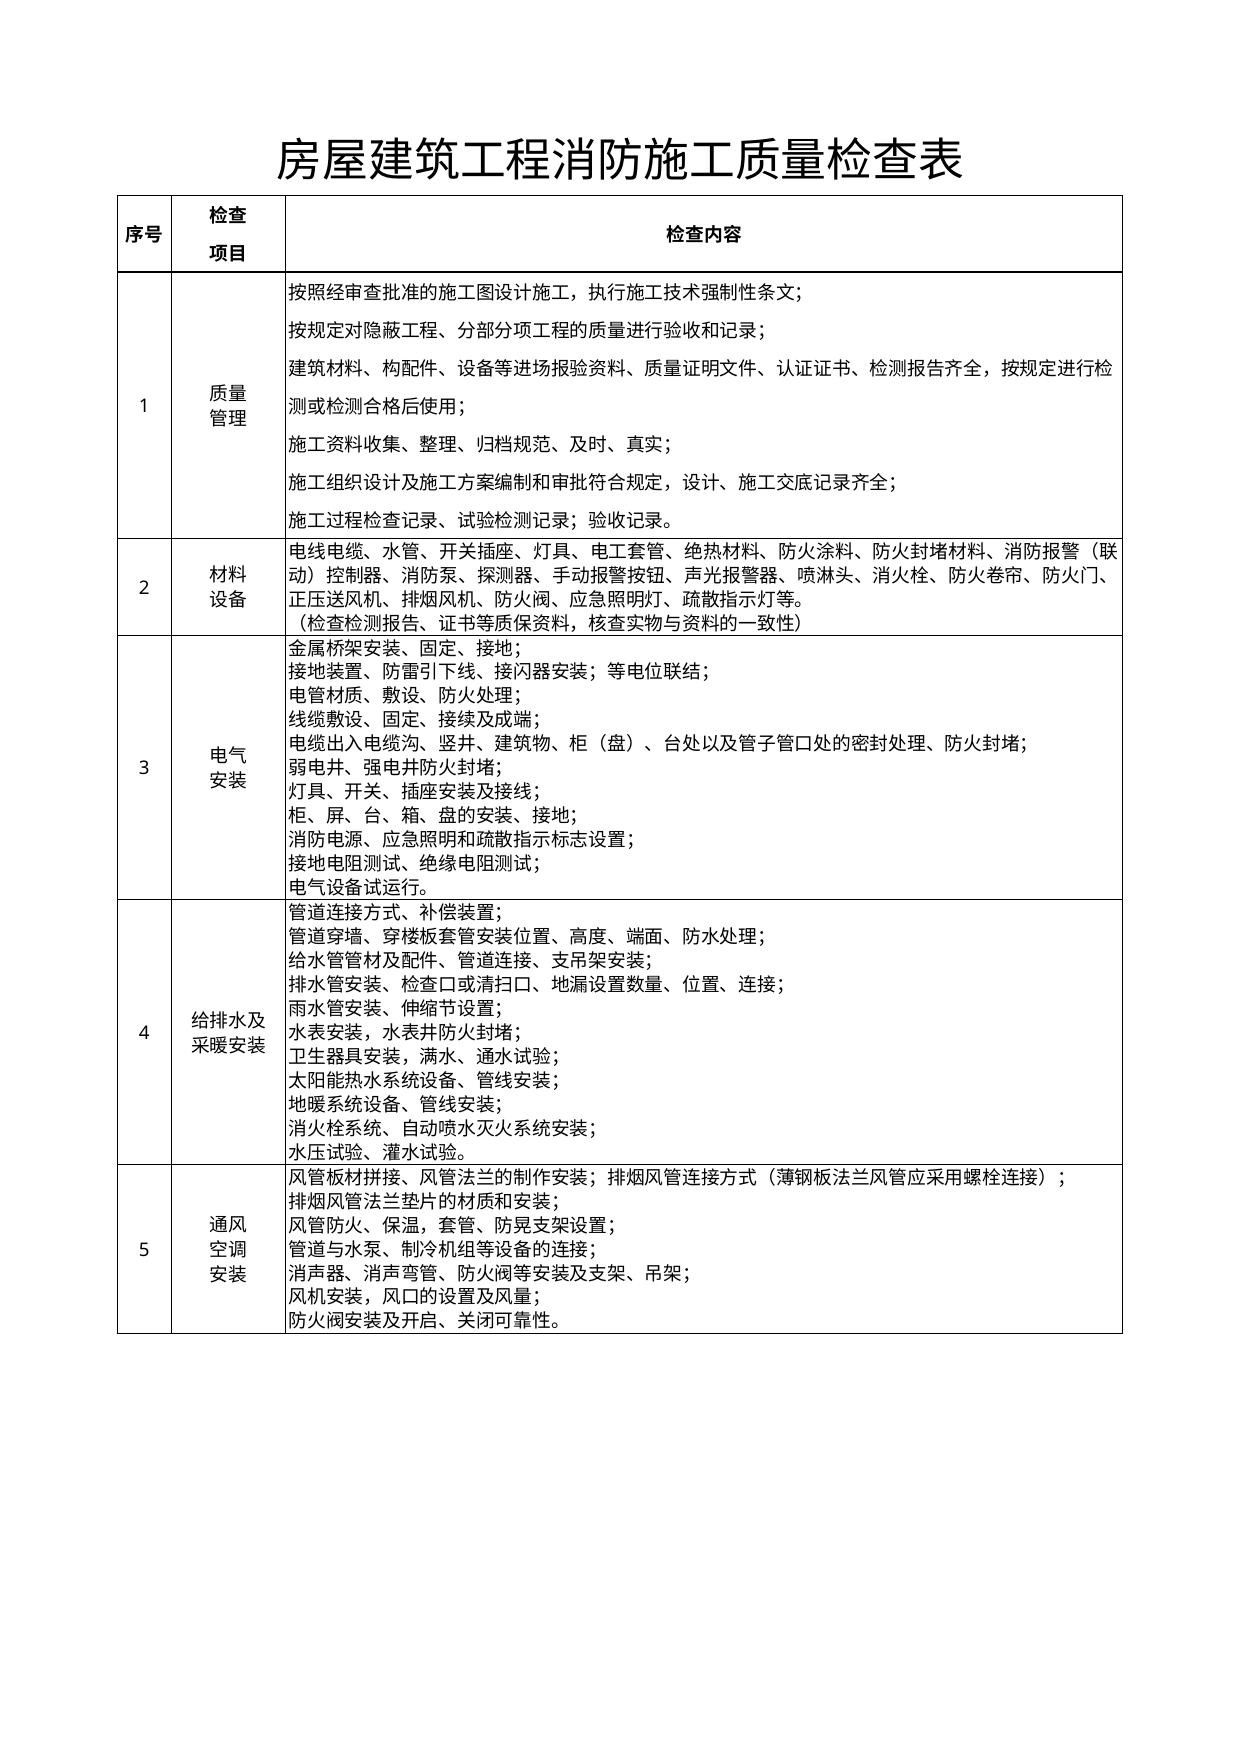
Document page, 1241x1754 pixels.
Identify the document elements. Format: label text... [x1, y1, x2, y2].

table_header 序号 [118, 196, 171, 271]
table_cell 电气 安装 [172, 636, 285, 899]
table_cell 3 [118, 636, 171, 899]
text 房屋建筑工程消防施工质量检查表 [112, 119, 1128, 194]
table_cell 金属桥架安装、固定、接地； 接地装置、防雷引下线、接闪器安装；等电位联结； 电管材质、敷设、防火处理； 线缆敷设、固定、接续及成端； 电缆出入电缆沟、竖井、建筑物、柜（盘）、台处以及管子管口处的密封处理、防火封堵； 弱电井、强电井防火封堵； 灯具、开关、插座安装及接线； 柜、屏、台、箱、盘的安装、接地； 消防电源、应急照明和疏散指示标志设置； 接地电阻测试、绝缘电阻测试； 电气设备试运行。 [286, 636, 1122, 899]
table_header 检查 项目 [172, 196, 285, 271]
table_cell 按照经审查批准的施工图设计施工，执行施工技术强制性条文； 按规定对隐蔽工程、分部分项工程的质量进行验收和记录； 建筑材料、构配件、设备等进场报验资料、质量证明文件、认证证书、检测报告齐全，按规定进行检测或检测合格后使用； 施工资料收集、整理、归档规范、及时、真实； 施工组织设计及施工方案编制和审批符合规定，设计、施工交底记录齐全； 施工过程检查记录、试验检测记录；验收记录。 [286, 273, 1122, 538]
table_cell 通风 空调 安装 [172, 1165, 285, 1333]
table_cell 5 [118, 1165, 171, 1333]
table_cell 管道连接方式、补偿装置； 管道穿墙、穿楼板套管安装位置、高度、端面、防水处理； 给水管管材及配件、管道连接、支吊架安装； 排水管安装、检查口或清扫口、地漏设置数量、位置、连接； 雨水管安装、伸缩节设置； 水表安装，水表井防火封堵； 卫生器具安装，满水、通水试验； 太阳能热水系统设备、管线安装； 地暖系统设备、管线安装； 消火栓系统、自动喷水灭火系统安装； 水压试验、灌水试验。 [286, 900, 1122, 1164]
table_cell 电线电缆、水管、开关插座、灯具、电工套管、绝热材料、防火涂料、防火封堵材料、消防报警（联动）控制器、消防泵、探测器、手动报警按钮、声光报警器、喷淋头、消火栓、防火卷帘、防火门、正压送风机、排烟风机、防火阀、应急照明灯、疏散指示灯等。 （检查检测报告、证书等质保资料，核查实物与资料的一致性） [286, 539, 1122, 635]
table_cell 2 [118, 539, 171, 635]
table_cell 质量 管理 [172, 273, 285, 538]
table_cell 1 [118, 273, 171, 538]
table_cell 给排水及 采暖安装 [172, 900, 285, 1164]
table_cell 4 [118, 900, 171, 1164]
table_cell 风管板材拼接、风管法兰的制作安装；排烟风管连接方式（薄钢板法兰风管应采用螺栓连接）； 排烟风管法兰垫片的材质和安装； 风管防火、保温，套管、防晃支架设置； 管道与水泵、制冷机组等设备的连接； 消声器、消声弯管、防火阀等安装及支架、吊架； 风机安装，风口的设置及风量； 防火阀安装及开启、关闭可靠性。 [286, 1165, 1122, 1333]
table_header 检查内容 [286, 196, 1122, 271]
table_cell 材料 设备 [172, 539, 285, 635]
